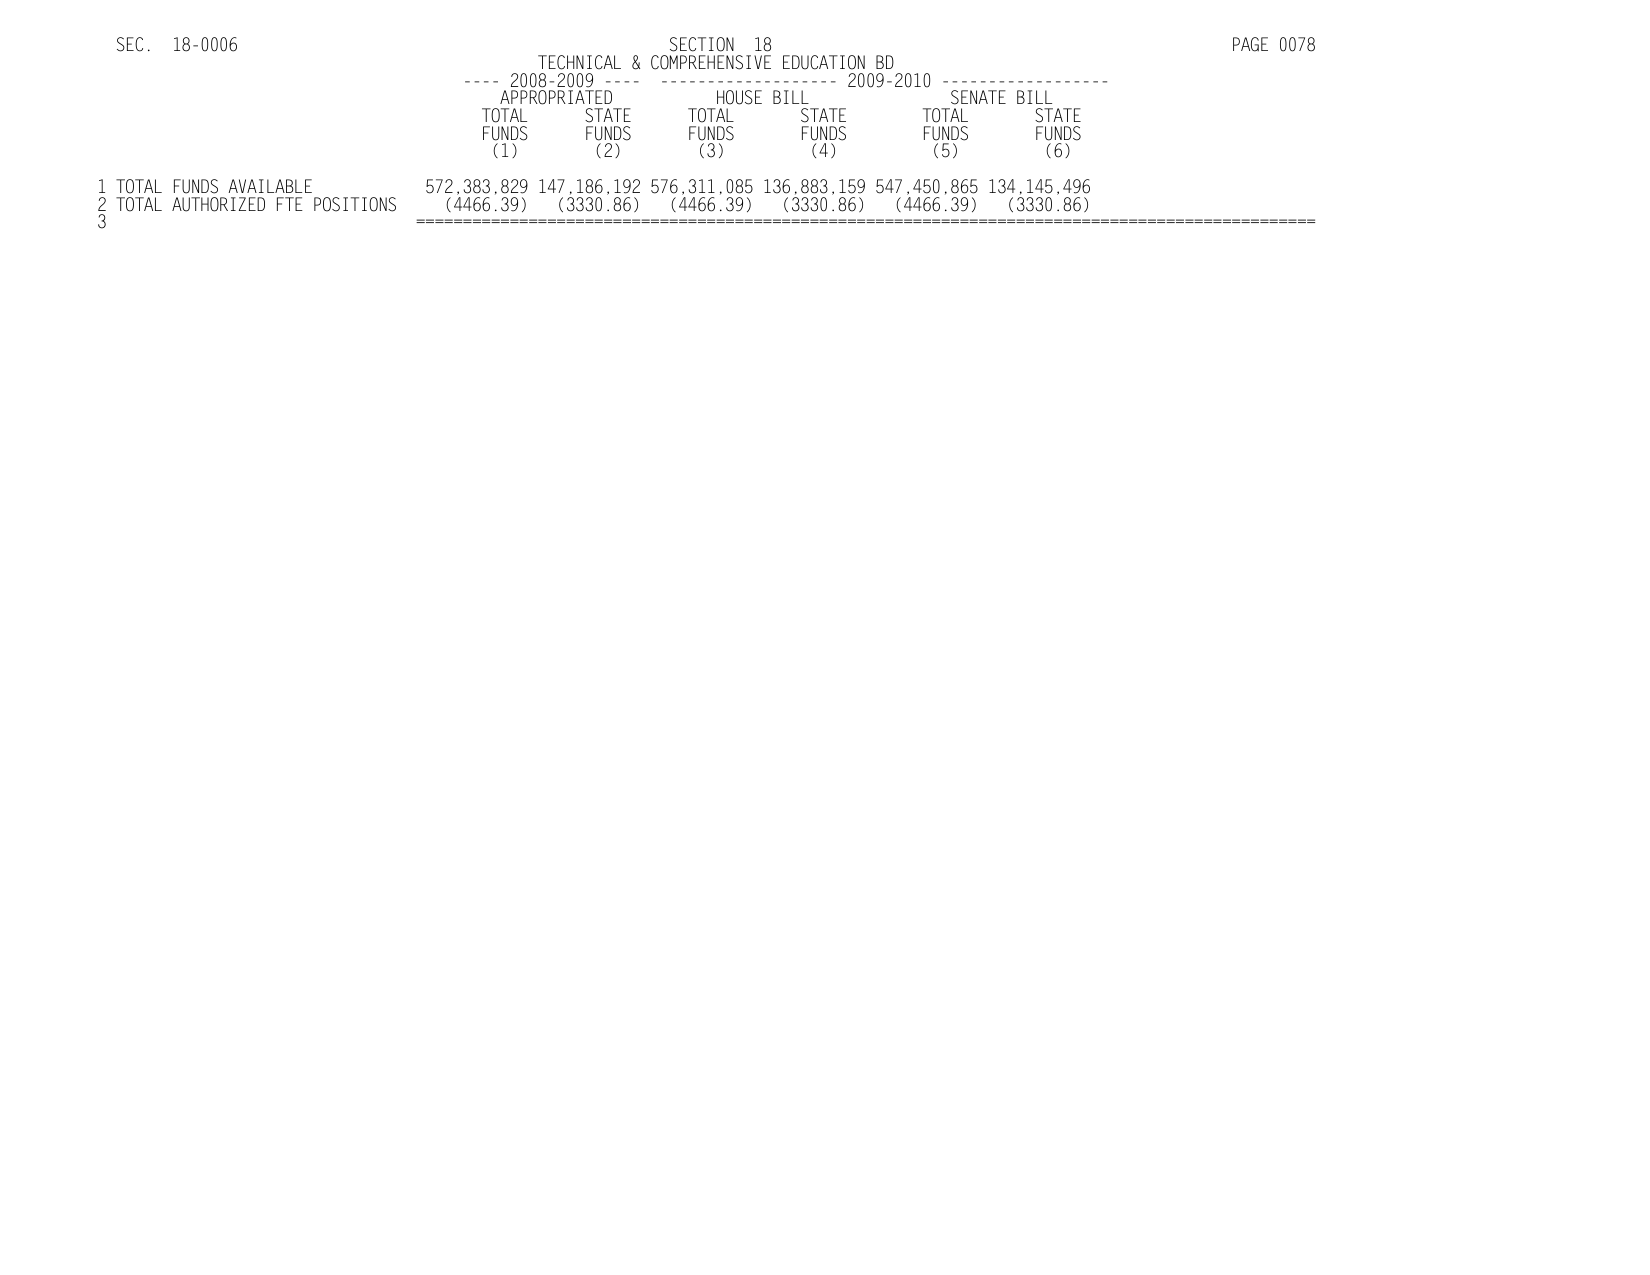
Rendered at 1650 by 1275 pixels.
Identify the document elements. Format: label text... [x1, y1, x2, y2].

text ---- 2008-2009 ---- ------------------- 2009-2010 ------------------ [69, 73, 1582, 91]
text (1) (2) (3) (4) (5) (6) [69, 144, 1582, 161]
text TECHNICAL & COMPREHENSIVE EDUCATION BD [69, 55, 1582, 73]
text TOTAL STATE TOTAL STATE TOTAL STATE [69, 108, 1582, 126]
text 3 ================================================================================================ [69, 214, 1582, 232]
text FUNDS FUNDS FUNDS FUNDS FUNDS FUNDS [69, 126, 1582, 144]
text 2 TOTAL AUTHORIZED FTE POSITIONS (4466.39) (3330.86) (4466.39) (3330.86) (4466.39) (3330.86) [69, 197, 1582, 214]
text APPROPRIATED HOUSE BILL SENATE BILL [69, 91, 1582, 108]
text SEC. 18-0006 SECTION 18 PAGE 0078 [69, 37, 1582, 55]
text 1 TOTAL FUNDS AVAILABLE 572,383,829 147,186,192 576,311,085 136,883,159 547,450,865 134,145,496 [69, 179, 1582, 197]
